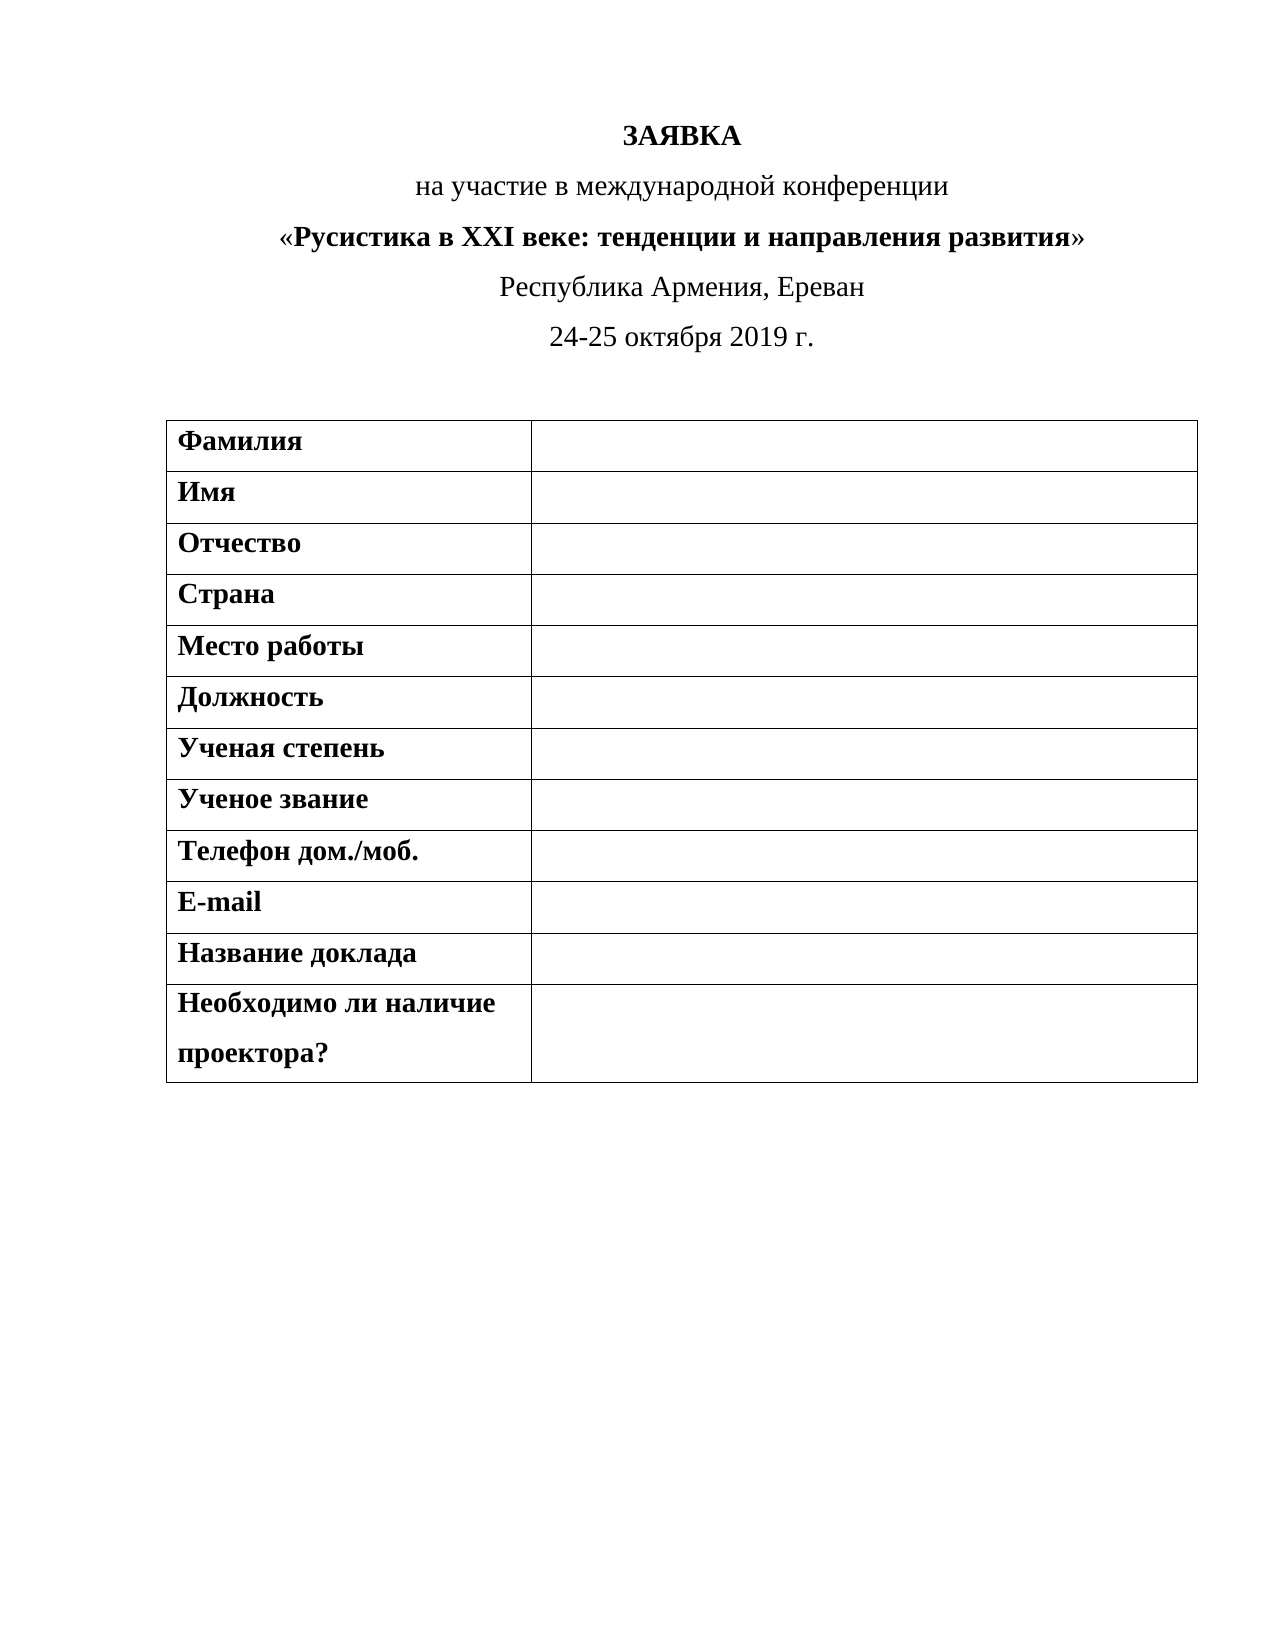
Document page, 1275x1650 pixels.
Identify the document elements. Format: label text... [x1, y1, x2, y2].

table_cell [532, 575, 1197, 625]
table_cell Место работы [167, 626, 531, 676]
table_cell [532, 626, 1197, 676]
text ЗАЯВКА [177, 118, 1186, 152]
table_cell Название доклада [167, 934, 531, 984]
table_cell Ученое звание [167, 780, 531, 830]
table_cell Необходимо ли наличие проектора? [167, 985, 531, 1082]
table_cell [532, 780, 1197, 830]
table_cell [532, 831, 1197, 881]
text на участие в международной конференции [177, 168, 1186, 202]
table_cell [532, 985, 1197, 1082]
text «Русистика в XXI веке: тенденции и направления развития» [177, 219, 1186, 252]
table_cell Телефон дом./моб. [167, 831, 531, 881]
table_cell [532, 524, 1197, 574]
table_cell Отчество [167, 524, 531, 574]
table_cell Должность [167, 677, 531, 727]
table_cell E-mail [167, 882, 531, 932]
table_header Фамилия [167, 421, 531, 471]
text 24-25 октября 2019 г. [177, 319, 1186, 353]
table_header [532, 421, 1197, 471]
text Республика Армения, Ереван [177, 269, 1186, 303]
table_cell [532, 934, 1197, 984]
table_cell Ученая степень [167, 729, 531, 779]
table_cell [532, 677, 1197, 727]
table_cell [532, 882, 1197, 932]
table_cell [532, 472, 1197, 522]
table_cell Имя [167, 472, 531, 522]
table_cell [532, 729, 1197, 779]
table_cell Страна [167, 575, 531, 625]
